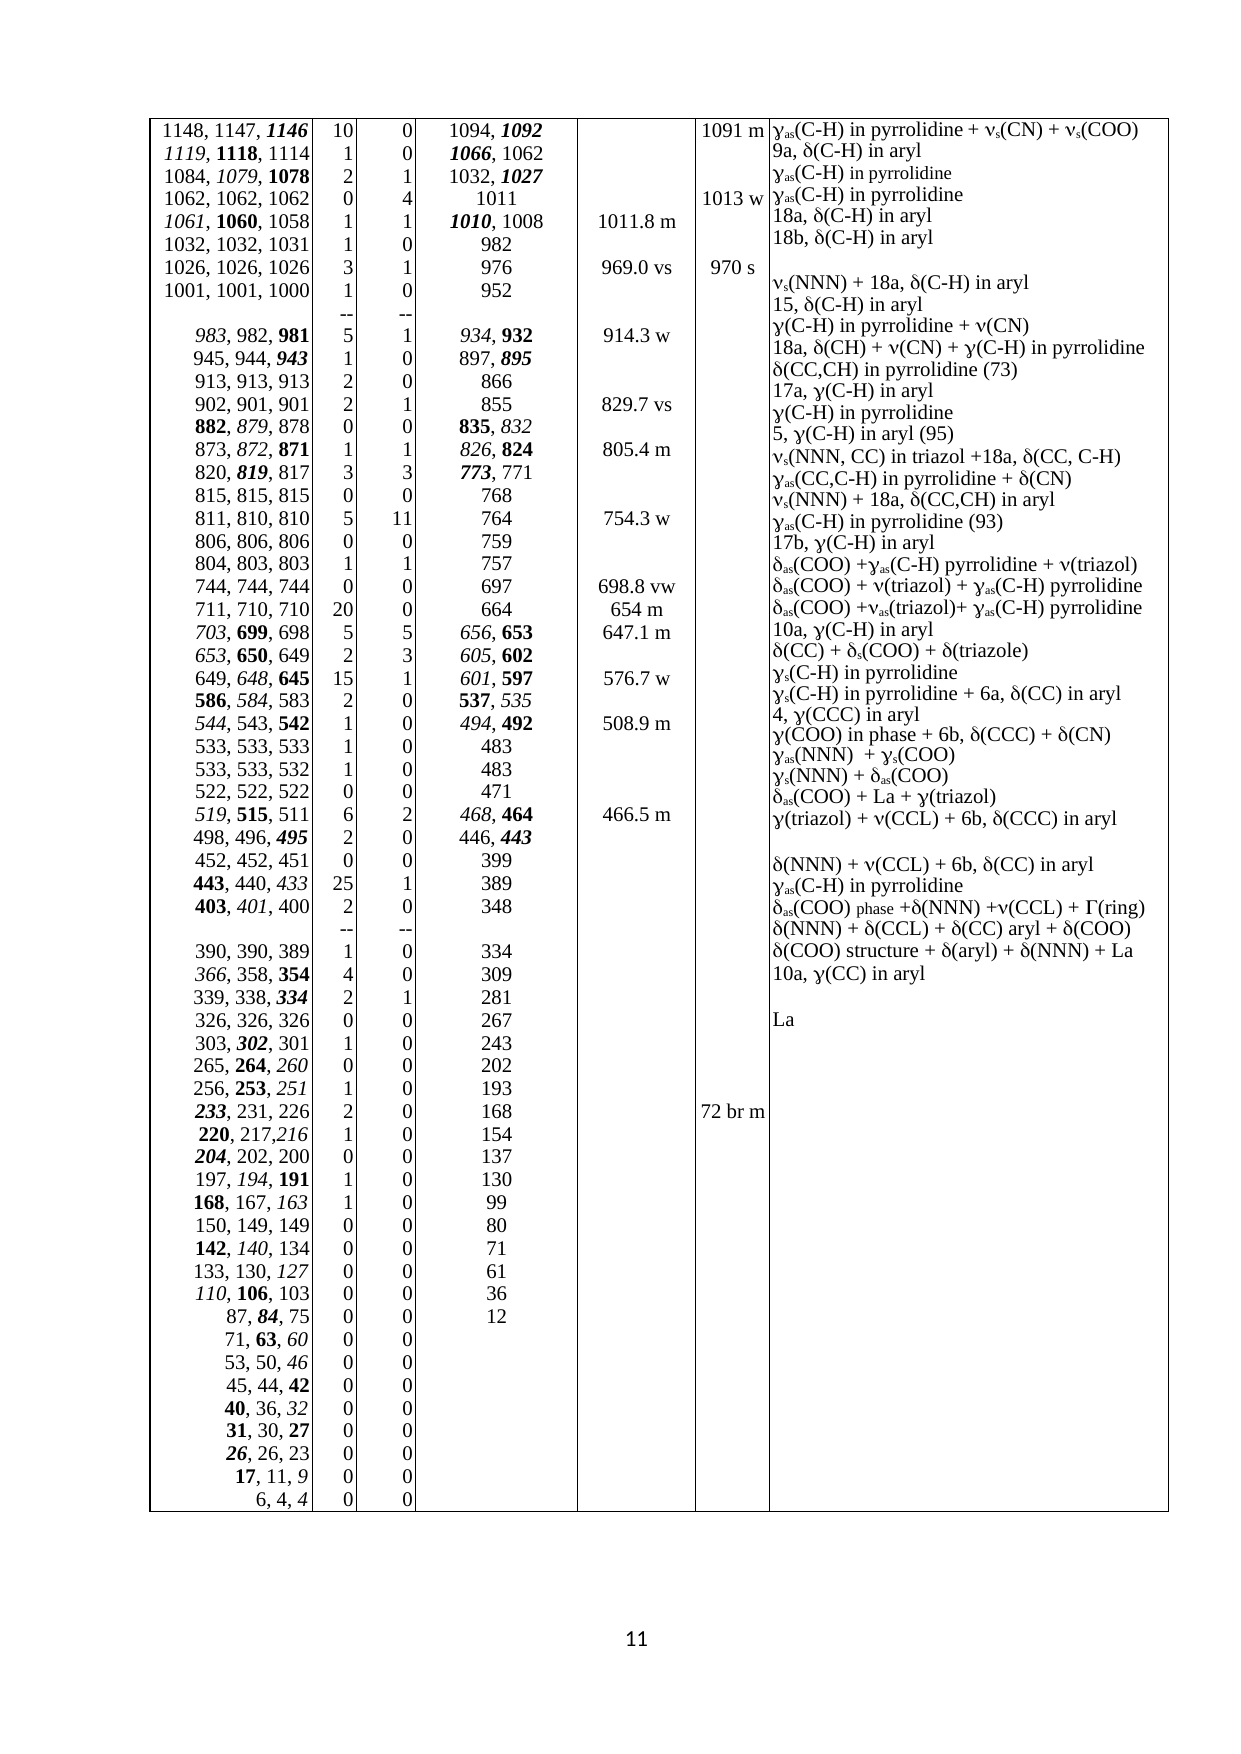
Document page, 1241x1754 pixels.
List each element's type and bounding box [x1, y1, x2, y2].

table_cell [151, 119, 312, 1511]
table_cell [416, 119, 577, 1511]
table_cell [696, 119, 769, 1511]
table_cell [313, 119, 356, 1511]
table_cell [578, 119, 695, 1511]
table_cell [770, 119, 1168, 1511]
table_cell [357, 119, 415, 1511]
